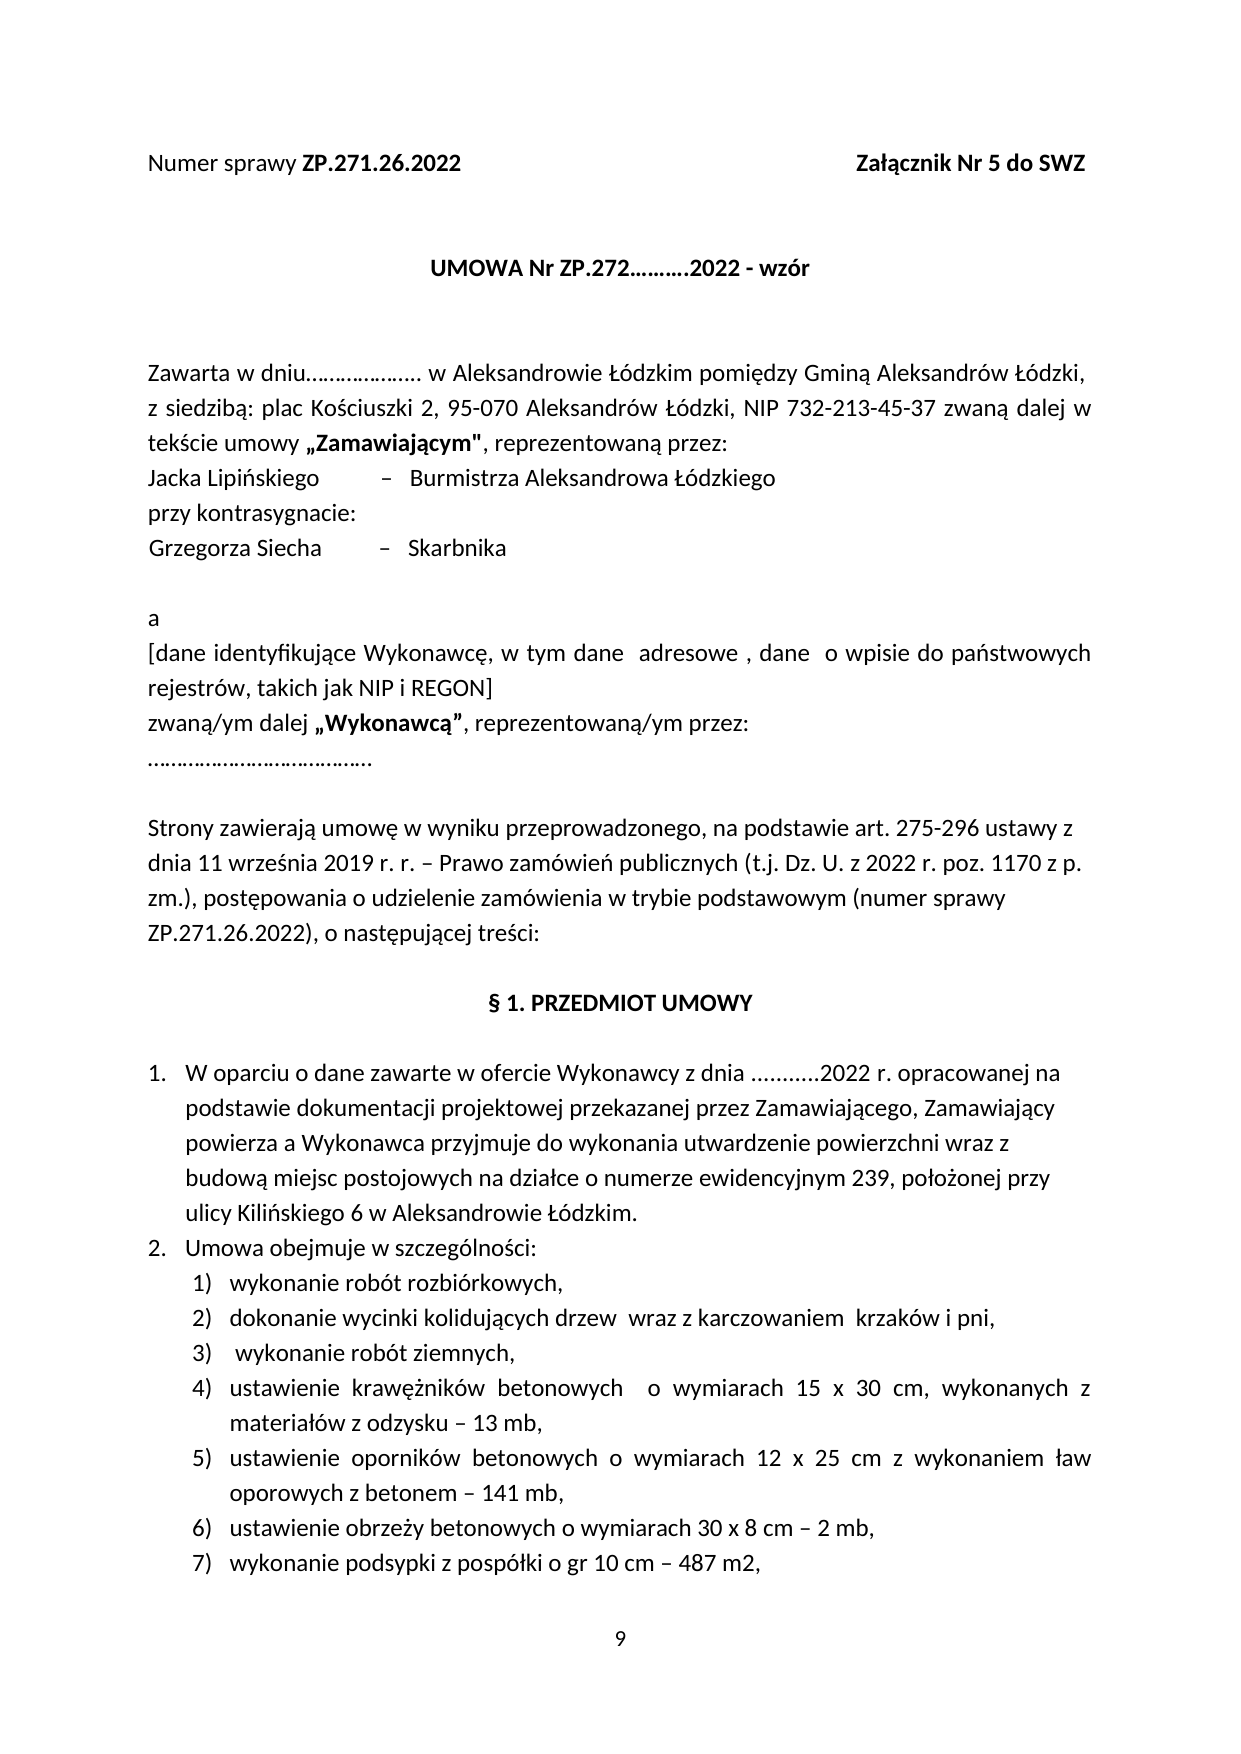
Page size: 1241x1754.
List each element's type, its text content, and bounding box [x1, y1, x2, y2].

text ………………………………… [148, 743, 1093, 773]
text a [148, 603, 1093, 633]
list ustawienie krawężników betonowych o wymiarach 15 x 30 cm, wykonanych z materiałów z odzysku – 13 mb, [192, 1373, 1093, 1438]
text Grzegorza Siecha – Skarbnika [149, 533, 1089, 563]
list wykonanie robót rozbiórkowych, [192, 1268, 1093, 1298]
text [dane identyfikujące Wykonawcę, w tym dane adresowe , dane o wpisie do państwowych rejestrów, takich jak NIP i REGON] [148, 638, 1093, 703]
text UMOWA Nr ZP.272……….2022 - wzór [148, 253, 1093, 283]
list wykonanie podsypki z pospółki o gr 10 cm – 487 m2, [192, 1548, 1093, 1578]
text zwaną/ym dalej „Wykonawcą”, reprezentowaną/ym przez: [148, 708, 1093, 738]
text Jacka Lipińskiego – Burmistrza Aleksandrowa Łódzkiego [148, 463, 1093, 493]
text Strony zawierają umowę w wyniku przeprowadzonego, na podstawie art. 275-296 ustawy z dnia 11 września 2019 r. r. – Prawo zamówień publicznych (t.j. Dz. U. z 2022 r. poz. 1170 z p. zm.), postępowania o udzielenie zamówienia w trybie podstawowym (numer sprawy ZP.271.26.2022), o następującej treści: [148, 813, 1093, 948]
list W oparciu o dane zawarte w ofercie Wykonawcy z dnia ...........2022 r. opracowanej na podstawie dokumentacji projektowej przekazanej przez Zamawiającego, Zamawiający powierza a Wykonawca przyjmuje do wykonania utwardzenie powierzchni wraz z budową miejsc postojowych na działce o numerze ewidencyjnym 239, położonej przy ulicy Kilińskiego 6 w Aleksandrowie Łódzkim. [148, 1058, 1093, 1228]
list Umowa obejmuje w szczególności: [148, 1233, 1093, 1263]
text przy kontrasygnacie: [148, 498, 1093, 528]
list ustawienie oporników betonowych o wymiarach 12 x 25 cm z wykonaniem ław oporowych z betonem – 141 mb, [192, 1443, 1093, 1508]
text § 1. PRZEDMIOT UMOWY [148, 988, 1093, 1018]
text Numer sprawy ZP.271.26.2022 Załącznik Nr 5 do SWZ [148, 148, 1093, 178]
text Zawarta w dniu……………….. w Aleksandrowie Łódzkim pomiędzy Gminą Aleksandrów Łódzki, z siedzibą: plac Kościuszki 2, 95-070 Aleksandrów Łódzki, NIP 732-213-45-37 zwaną dalej w tekście umowy „Zamawiającym", reprezentowaną przez: [148, 358, 1093, 458]
list ustawienie obrzeży betonowych o wymiarach 30 x 8 cm – 2 mb, [192, 1513, 1093, 1543]
list dokonanie wycinki kolidujących drzew wraz z karczowaniem krzaków i pni, [192, 1303, 1093, 1333]
list wykonanie robót ziemnych, [192, 1338, 1093, 1368]
